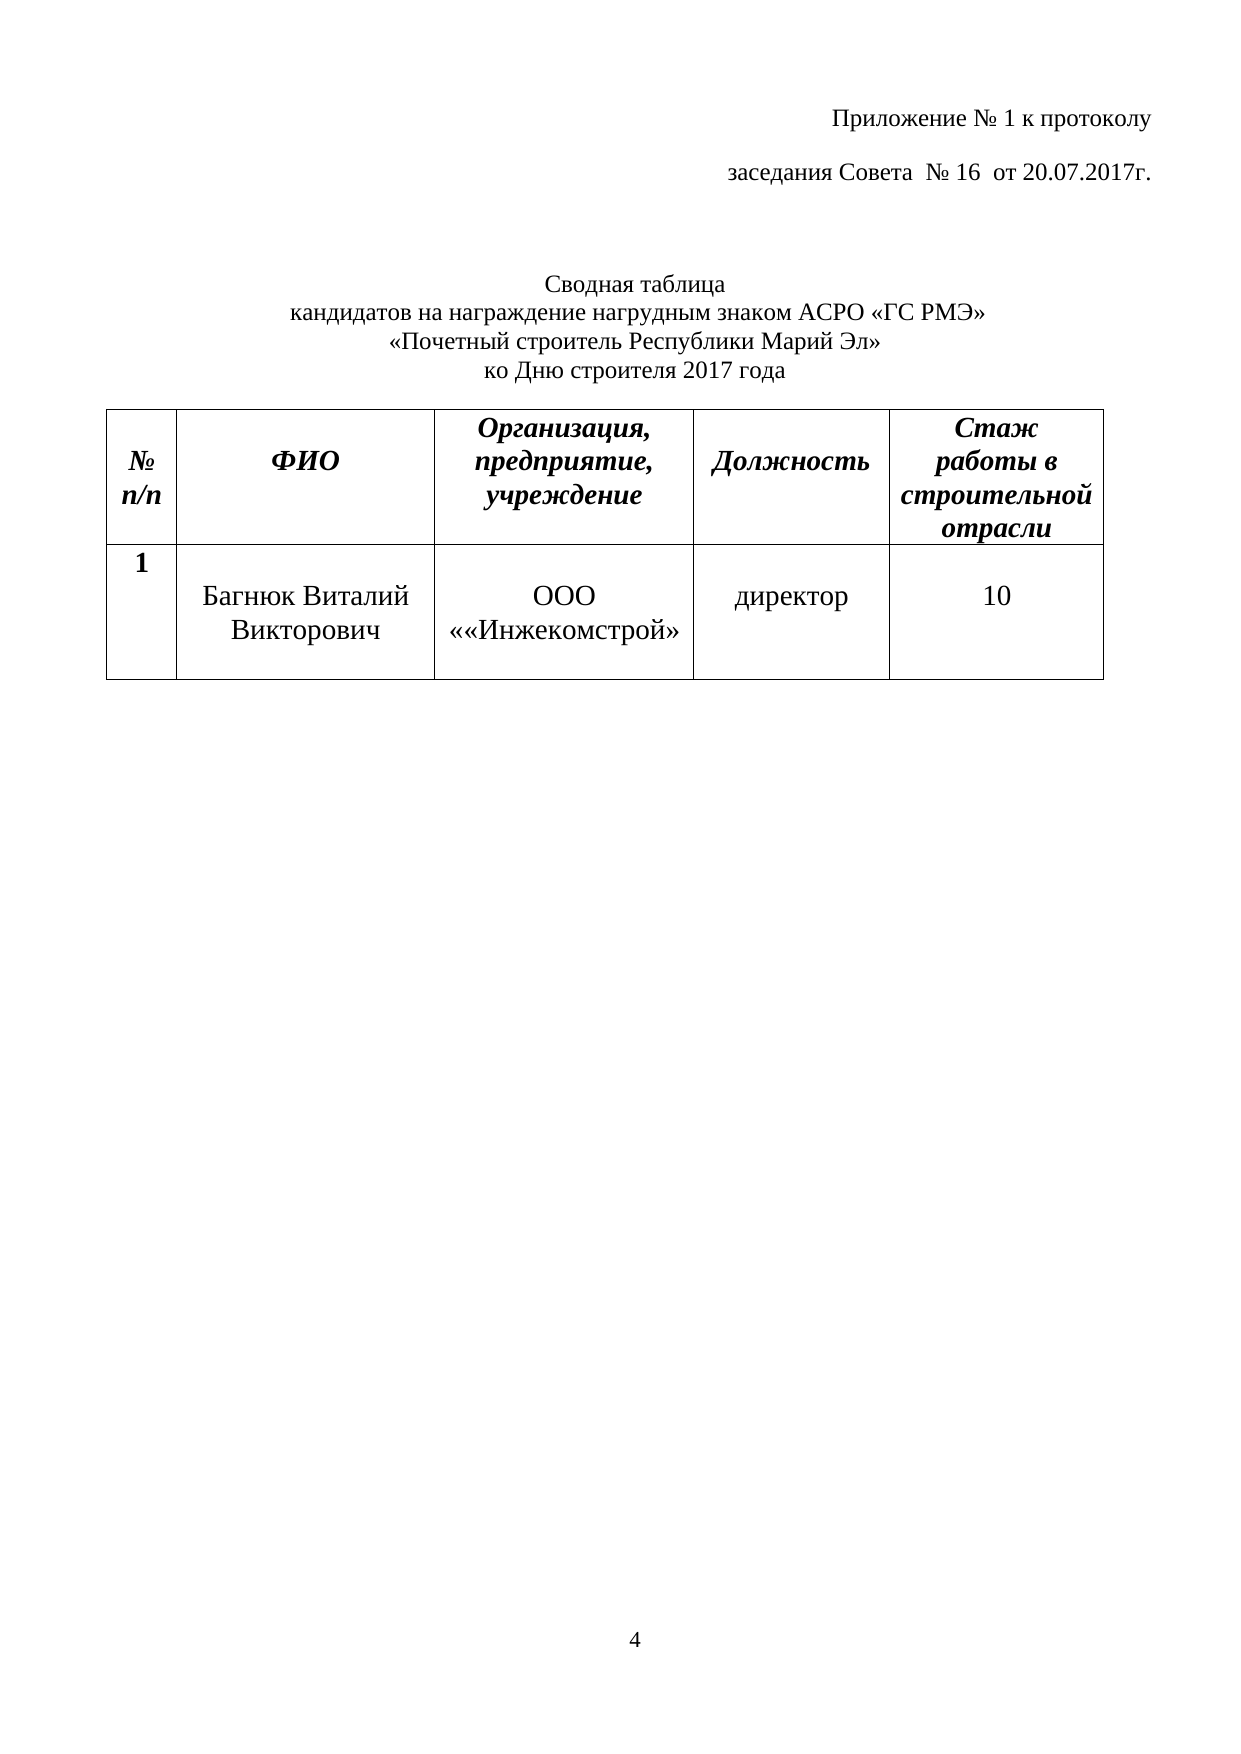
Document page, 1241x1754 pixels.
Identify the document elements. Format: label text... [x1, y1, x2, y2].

text ко Дню строителя 2017 года [118, 355, 1152, 384]
table_header Стаж работы в строительной отрасли [890, 410, 1103, 544]
text заседания Совета № 16 от 20.07.2017г. [118, 157, 1152, 186]
table_header Организация, предприятие, учреждение [435, 410, 693, 544]
table_cell Багнюк Виталий Викторович [177, 545, 434, 679]
table_header ФИО [177, 410, 434, 544]
table_cell ООО ««Инжекомстрой» [435, 545, 693, 679]
table_cell директор [694, 545, 889, 679]
table_header Должность [694, 410, 889, 544]
text Приложение № 1 к протоколу [118, 103, 1152, 132]
table_cell 10 [890, 545, 1103, 679]
text Сводная таблица кандидатов на награждение нагрудным знаком АСРО «ГС РМЭ» [118, 269, 1152, 326]
table_cell 1 [107, 545, 176, 679]
text «Почетный строитель Республики Марий Эл» [118, 326, 1152, 355]
table_header № п/п [107, 410, 176, 544]
